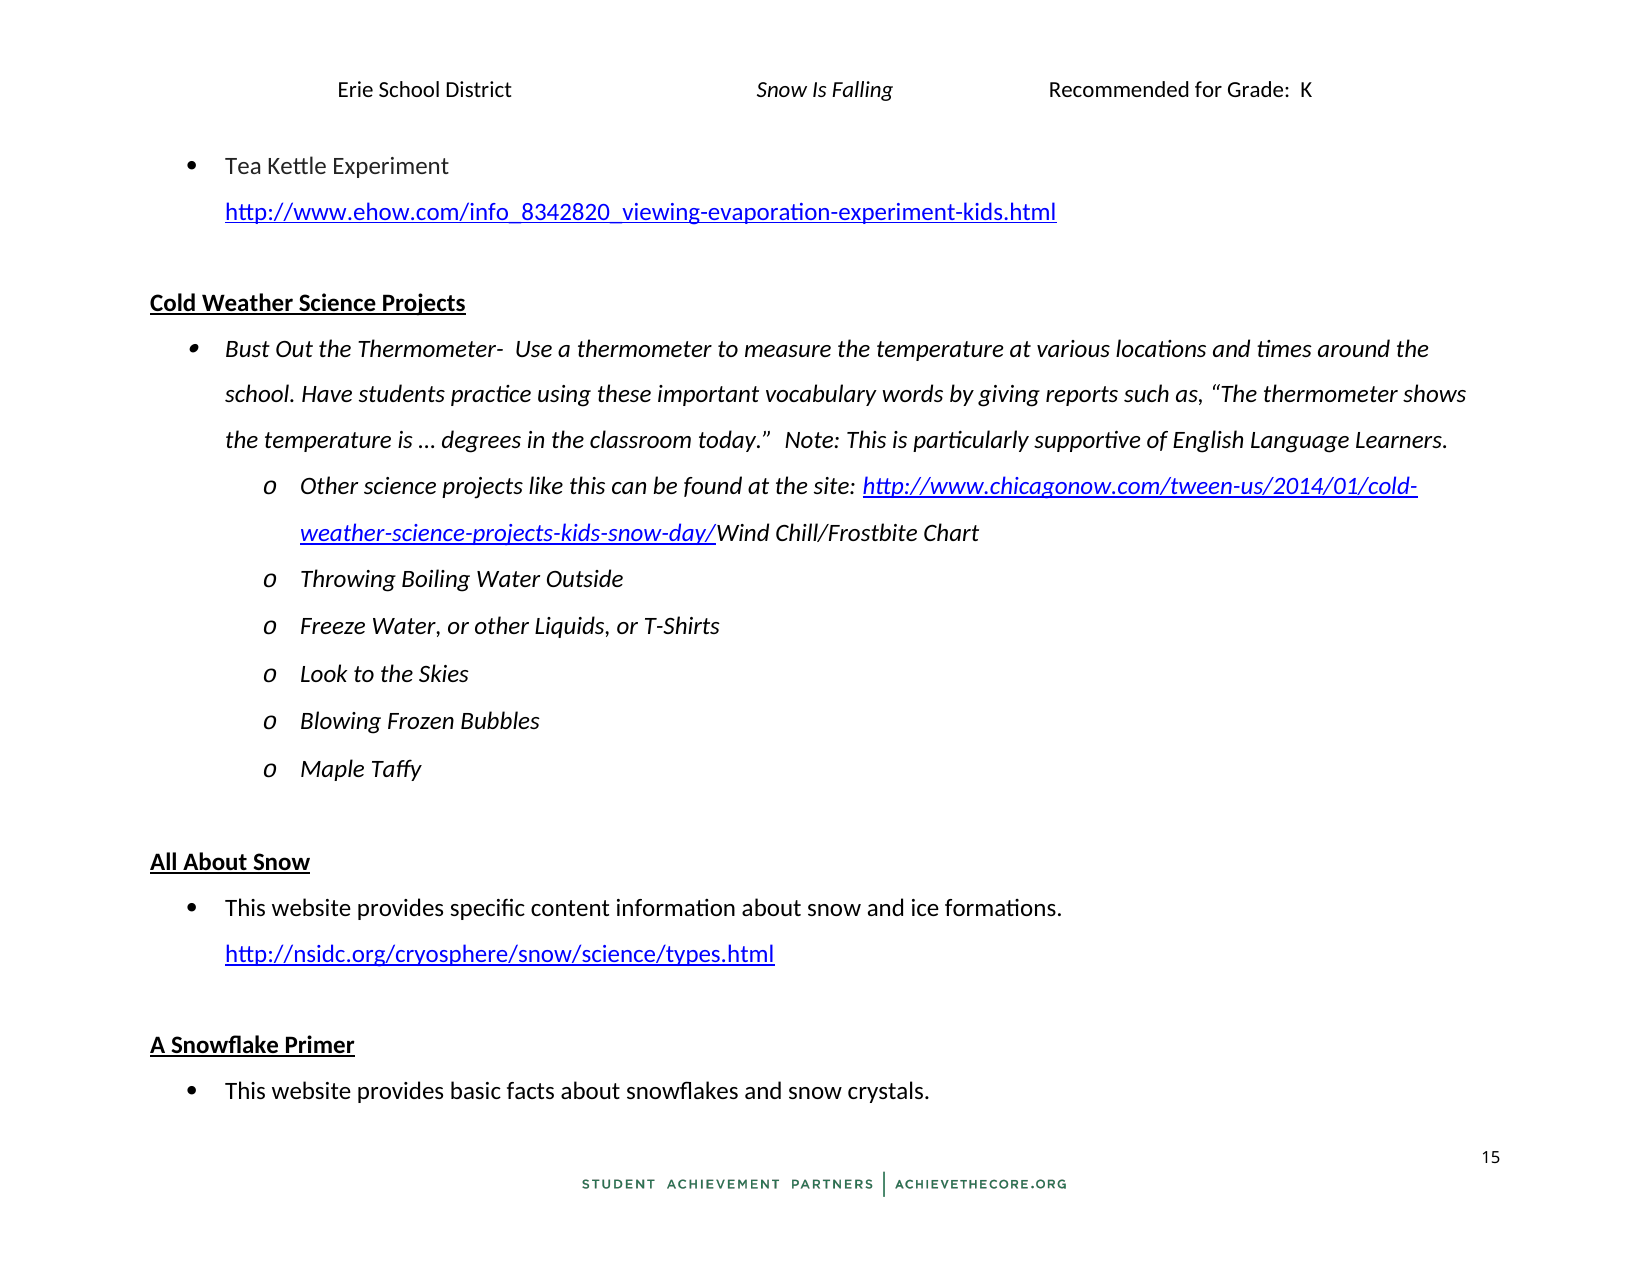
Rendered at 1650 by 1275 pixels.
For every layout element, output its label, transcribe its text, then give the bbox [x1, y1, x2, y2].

picture [571, 1168, 1079, 1200]
list Look to the Skies [262, 658, 1500, 690]
text A Snowflake Primer [150, 1029, 1500, 1060]
text http://nsidc.org/cryosphere/snow/science/types.html [150, 938, 1500, 968]
text Cold Weather Science Projects [150, 287, 1500, 318]
list Bust Out the Thermometer- Use a thermometer to measure the temperature at various locations and times around the school. Have students practice using these important vocabulary words by giving reports such as, “The thermometer shows the temperature is … degrees in the classroom today.” Note: This is particularly supportive of English Language Learners. [187, 333, 1500, 455]
list This website provides basic facts about snowflakes and snow crystals. [187, 1075, 1500, 1106]
list Freeze Water, or other Liquids, or T-Shirts [262, 610, 1500, 642]
list Throwing Boiling Water Outside [262, 563, 1500, 594]
text All About Snow [150, 847, 1500, 877]
list Other science projects like this can be found at the site: http://www.chicagonow.com/tween-us/2014/01/cold-weather-science-projects-kids-snow-day/Wind Chill/Frostbite Chart [262, 470, 1500, 548]
list Maple Taffy [262, 753, 1500, 785]
list Blowing Frozen Bubbles [262, 706, 1500, 737]
list Tea Kettle Experiment http://www.ehow.com/info_8342820_viewing-evaporation-experiment-kids.html [187, 150, 1500, 226]
list This website provides specific content information about snow and ice formations. [187, 892, 1500, 923]
